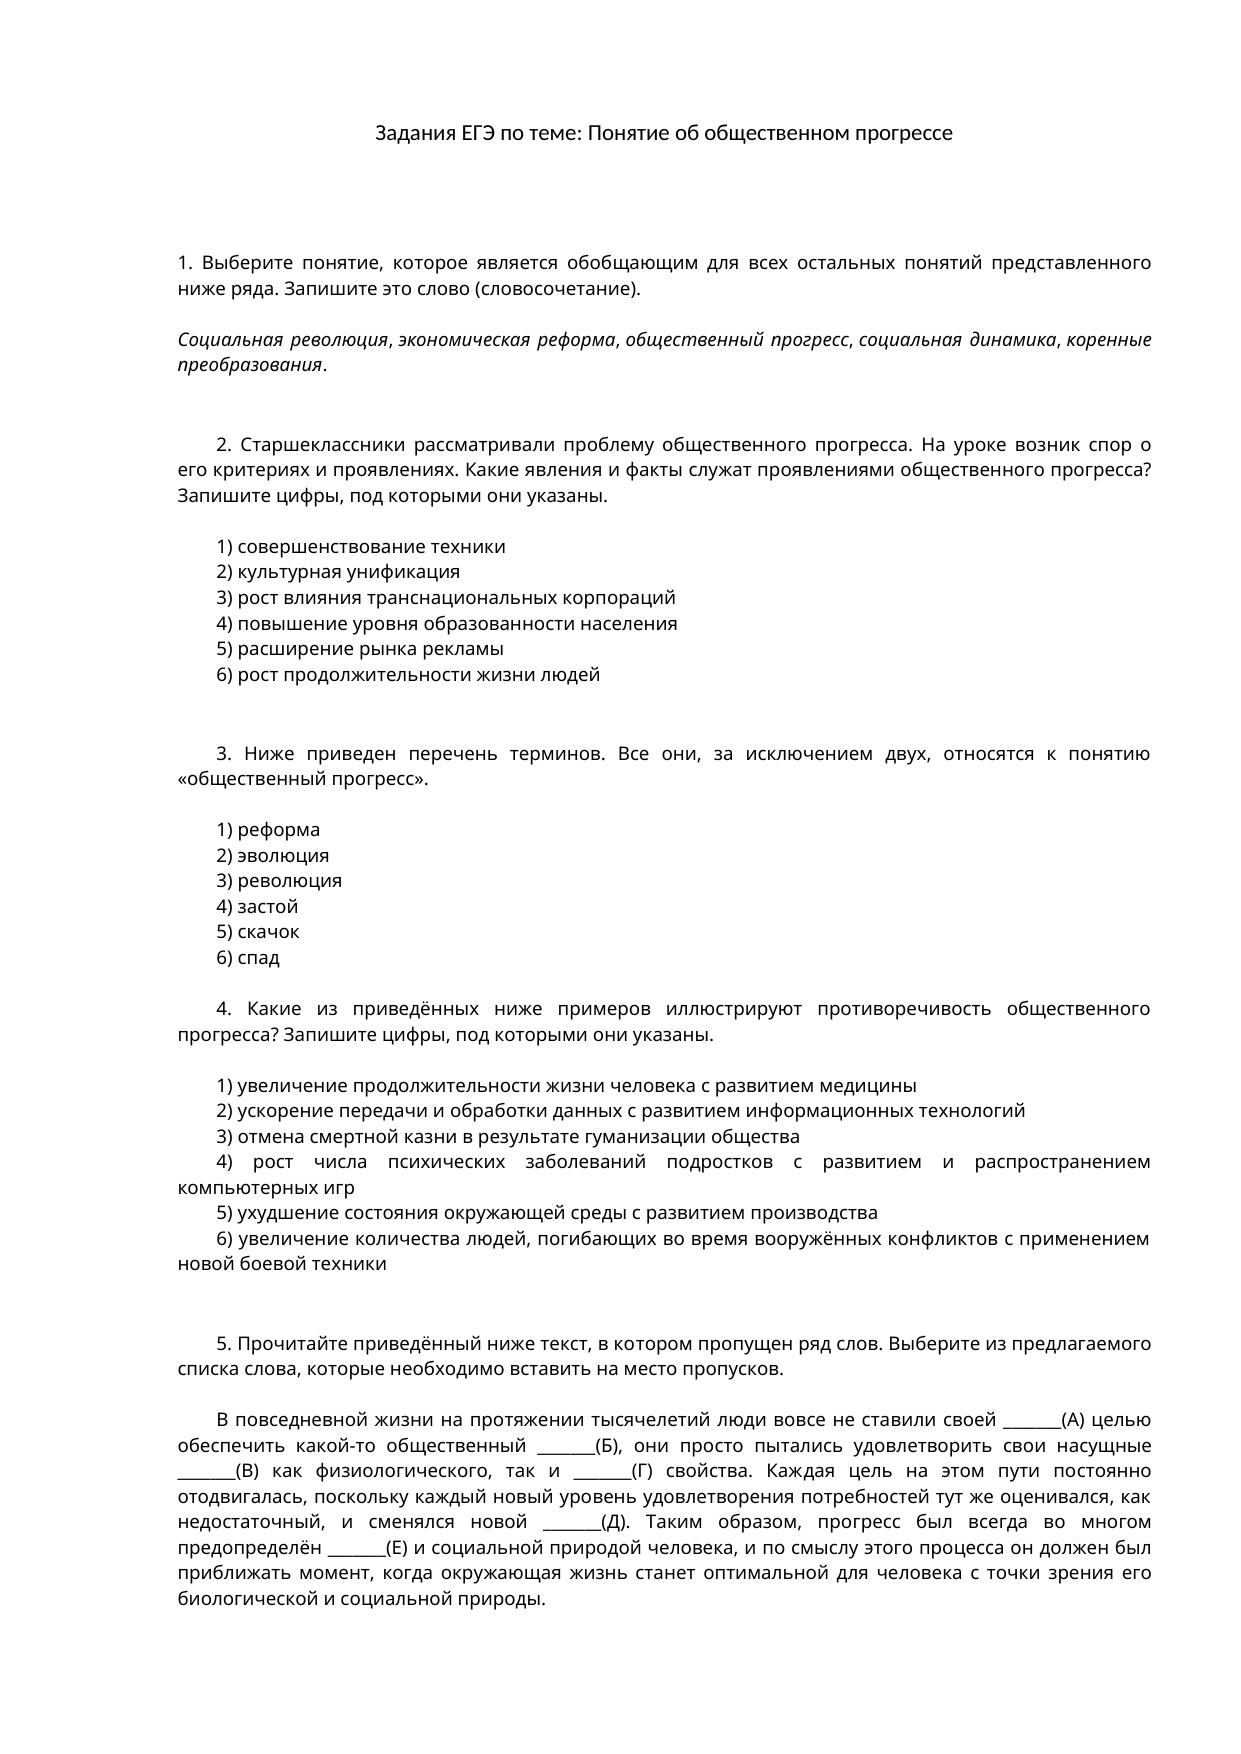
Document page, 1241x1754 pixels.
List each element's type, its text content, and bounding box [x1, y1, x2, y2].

text 3) рост влияния транснациональных корпораций [177, 584, 1152, 610]
text 1) совершенствование техники [177, 533, 1152, 559]
text 3) отмена смертной казни в результате гуманизации общества [177, 1123, 1152, 1148]
text 4. Какие из приведённых ниже примеров иллюстрируют противоречивость общественного прогресса? Запишите цифры, под которыми они указаны. [177, 995, 1152, 1046]
text 6) увеличение количества людей, погибающих во время вооружённых конфликтов с применением новой боевой техники [177, 1225, 1152, 1276]
text 6) рост продолжительности жизни людей [177, 661, 1152, 686]
text 3) революция [177, 868, 1152, 893]
text 5) скачок [177, 919, 1152, 944]
text 2) эволюция [177, 842, 1152, 868]
text 2) ускорение передачи и обработки данных с развитием информационных технологий [177, 1097, 1152, 1123]
text 1. Выберите понятие, которое является обобщающим для всех остальных понятий представленного ниже ряда. Запишите это слово (словосочетание). [177, 224, 1152, 301]
text 4) застой [177, 893, 1152, 919]
text 4) рост числа психических заболеваний подростков с развитием и распространением компьютерных игр [177, 1148, 1152, 1199]
text 2. Старшеклассники рассматривали проблему общественного прогресса. На уроке возник спор о его критериях и проявлениях. Какие явления и факты служат проявлениями общественного прогресса? Запишите цифры, под которыми они указаны. [177, 431, 1152, 508]
text 1) увеличение продолжительности жизни человека с развитием медицины [177, 1072, 1152, 1097]
text 6) спад [177, 944, 1152, 970]
text 4) повышение уровня образованности населения [177, 610, 1152, 635]
text 5) ухудшение состояния окружающей среды с развитием производства [177, 1199, 1152, 1225]
text Социальная революция, экономическая реформа, общественный прогресс, социальная динамика, коренные преобразования. [177, 326, 1152, 377]
text В повседневной жизни на протяжении тысячелетий люди вовсе не ставили своей _______(А) целью обеспечить какой-то общественный _______(Б), они просто пытались удовлетворить свои насущные _______(В) как физиологического, так и _______(Г) свойства. Каждая цель на этом пути постоянно отодвигалась, поскольку каждый новый уровень удовлетворения потребностей тут же оценивался, как недостаточный, и сменялся новой _______(Д). Таким образом, прогресс был всегда во многом предопределён _______(Е) и социальной природой человека, и по смыслу этого процесса он должен был приближать момент, когда окружающая жизнь станет оптимальной для человека с точки зрения его биологической и социальной природы. [177, 1407, 1152, 1611]
text 2) культурная унификация [177, 559, 1152, 584]
text 3. Ниже приведен перечень терминов. Все они, за исключением двух, относятся к понятию «общественный прогресс». [177, 740, 1152, 791]
text 1) реформа [177, 817, 1152, 842]
text 5. Прочитайте приведённый ниже текст, в котором пропущен ряд слов. Выберите из предлагаемого списка слова, которые необходимо вставить на место пропусков. [177, 1330, 1152, 1381]
text Задания ЕГЭ по теме: Понятие об общественном прогрессе [177, 118, 1152, 146]
text 5) расширение рынка рекламы [177, 635, 1152, 661]
